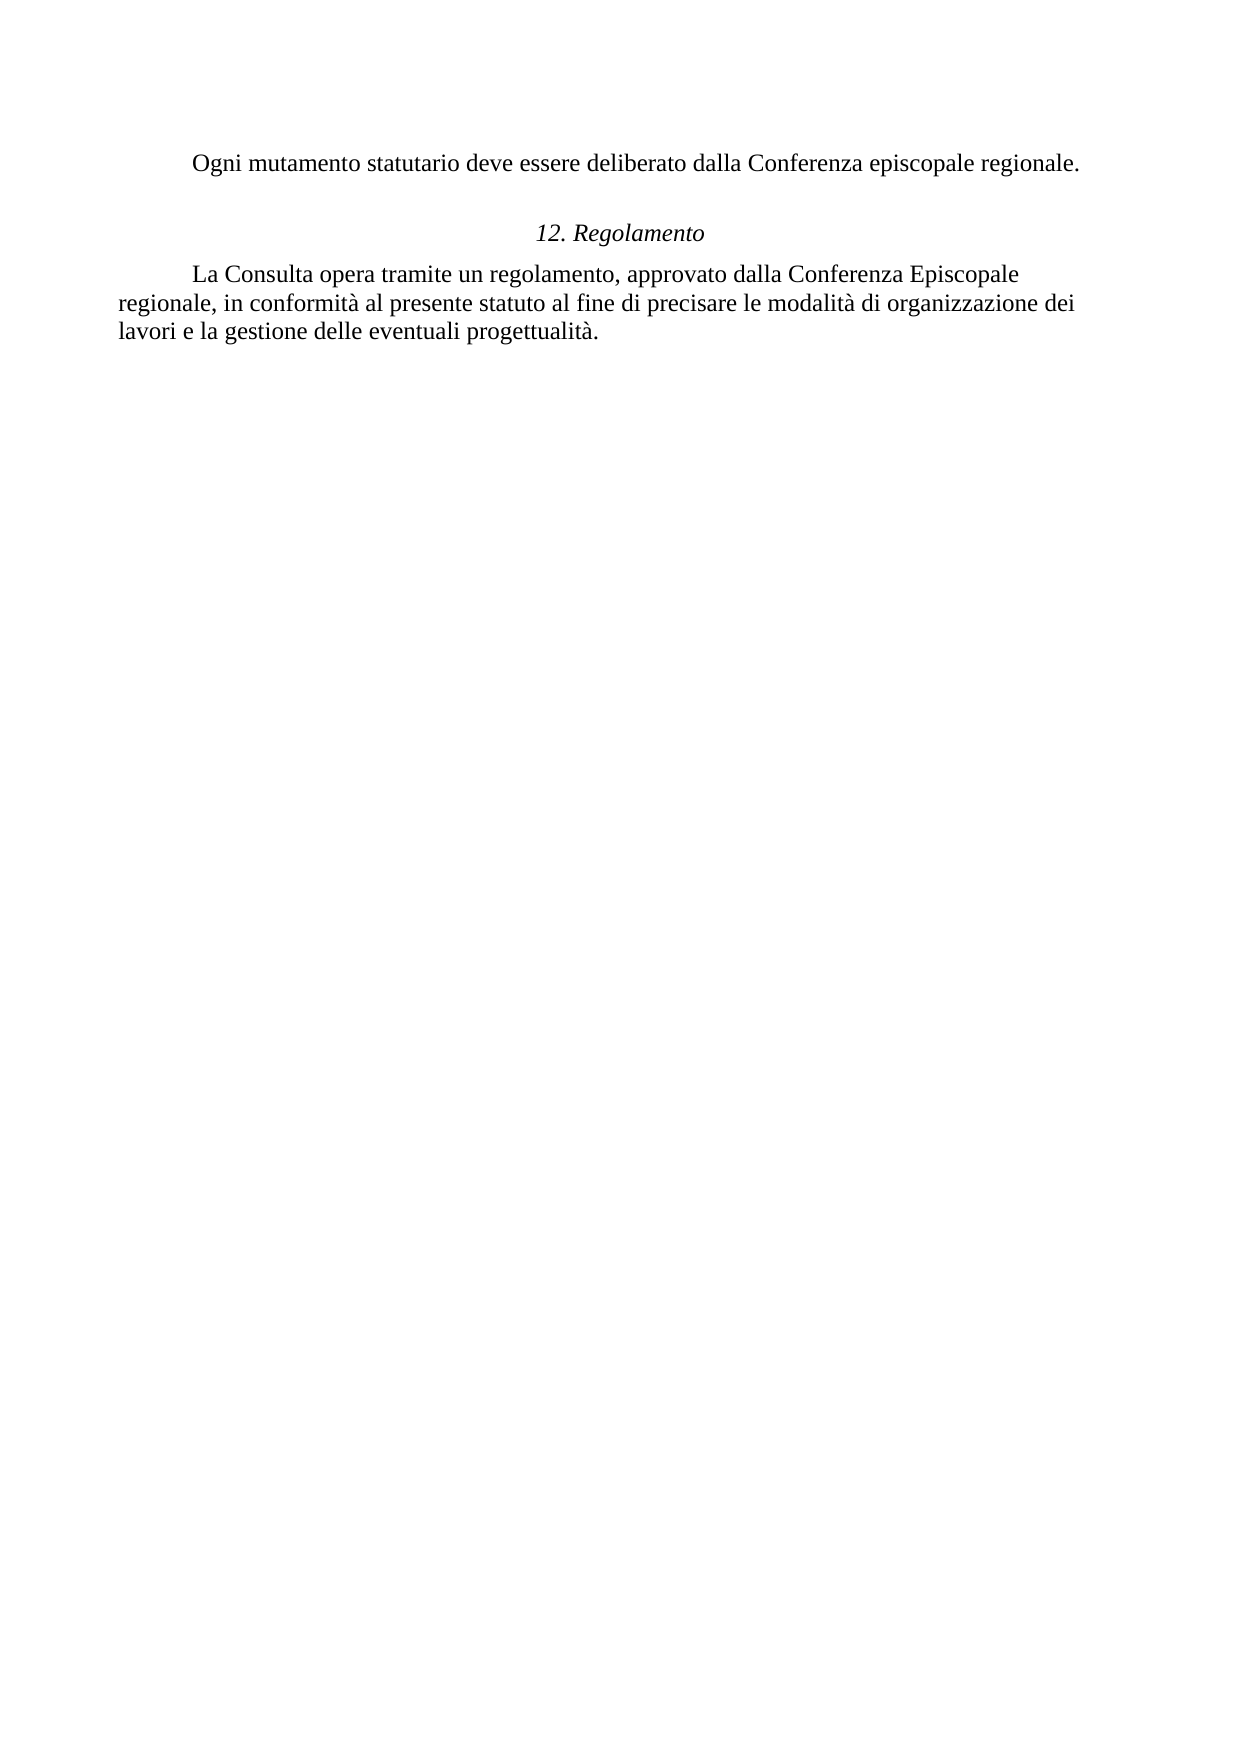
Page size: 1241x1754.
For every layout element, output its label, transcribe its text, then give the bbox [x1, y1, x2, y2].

text 12. Regolamento [118, 218, 1122, 246]
text Ogni mutamento statutario deve essere deliberato dalla Conferenza episcopale regionale. [118, 148, 1122, 176]
text La Consulta opera tramite un regolamento, approvato dalla Conferenza Episcopale regionale, in conformità al presente statuto al fine di precisare le modalità di organizzazione dei lavori e la gestione delle eventuali progettualità. [118, 259, 1122, 345]
